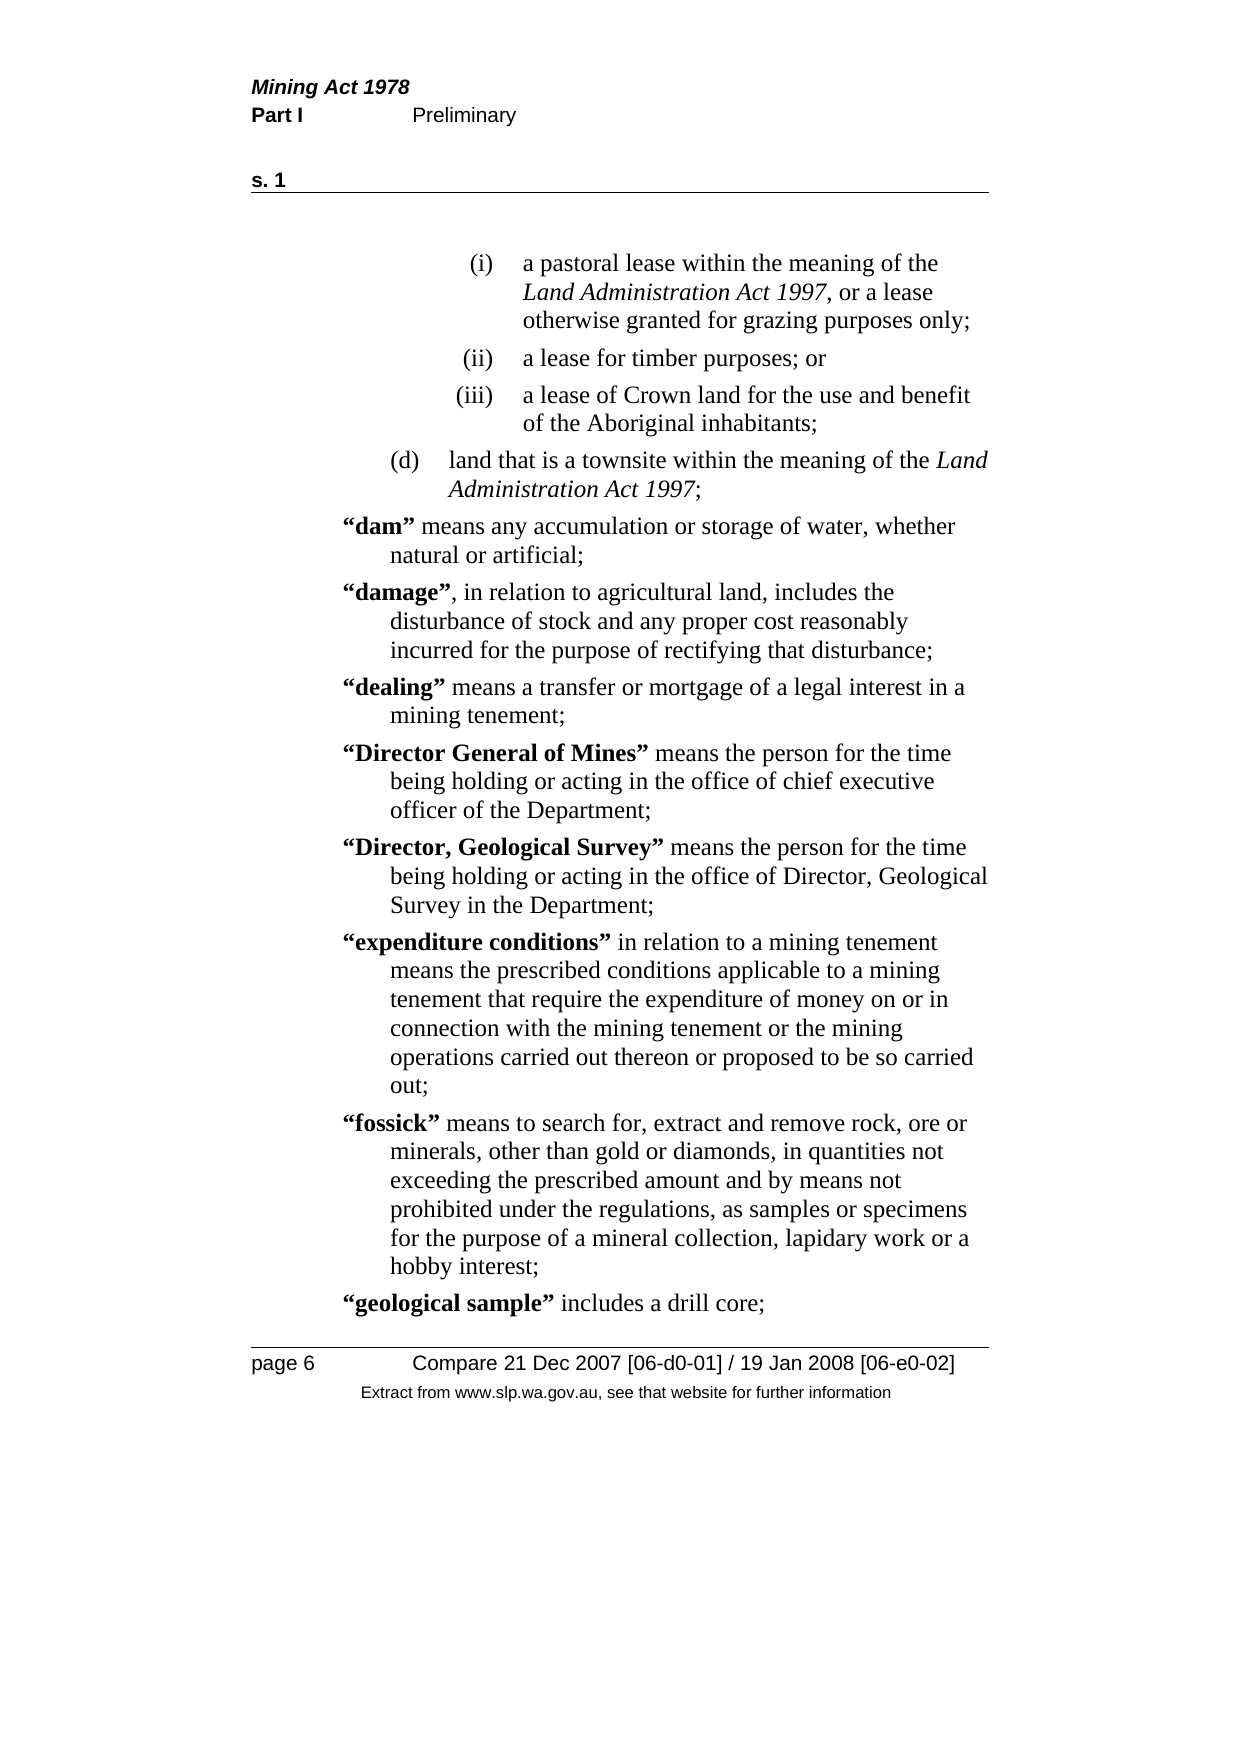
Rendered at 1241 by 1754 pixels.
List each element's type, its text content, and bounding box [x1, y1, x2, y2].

text (i) a pastoral lease within the meaning of the Land Administration Act 1997, or a lease otherwise granted for grazing purposes only; [251, 248, 989, 334]
text (iii) a lease of Crown land for the use and benefit of the Aboriginal inhabitants; [251, 380, 989, 437]
text “expenditure conditions” in relation to a mining tenement means the prescribed conditions applicable to a mining tenement that require the expenditure of money on or in connection with the mining tenement or the mining operations carried out thereon or proposed to be so carried out; [251, 927, 989, 1099]
text (d) land that is a townsite within the meaning of the Land Administration Act 1997; [251, 446, 989, 503]
text (ii) a lease for timber purposes; or [251, 343, 989, 371]
text “dealing” means a transfer or mortgage of a legal interest in a mining tenement; [251, 672, 989, 729]
text “geological sample” includes a drill core; [251, 1288, 989, 1317]
text “Director, Geological Survey” means the person for the time being holding or acting in the office of Director, Geological Survey in the Department; [251, 832, 989, 918]
text “Director General of Mines” means the person for the time being holding or acting in the office of chief executive officer of the Department; [251, 738, 989, 824]
text “dam” means any accumulation or storage of water, whether natural or artificial; [251, 511, 989, 569]
text “fossick” means to search for, extract and remove rock, ore or minerals, other than gold or diamonds, in quantities not exceeding the prescribed amount and by means not prohibited under the regulations, as samples or specimens for the purpose of a mineral collection, lapidary work or a hobby interest; [251, 1108, 989, 1280]
text “damage”, in relation to agricultural land, includes the disturbance of stock and any proper cost reasonably incurred for the purpose of rectifying that disturbance; [251, 577, 989, 663]
